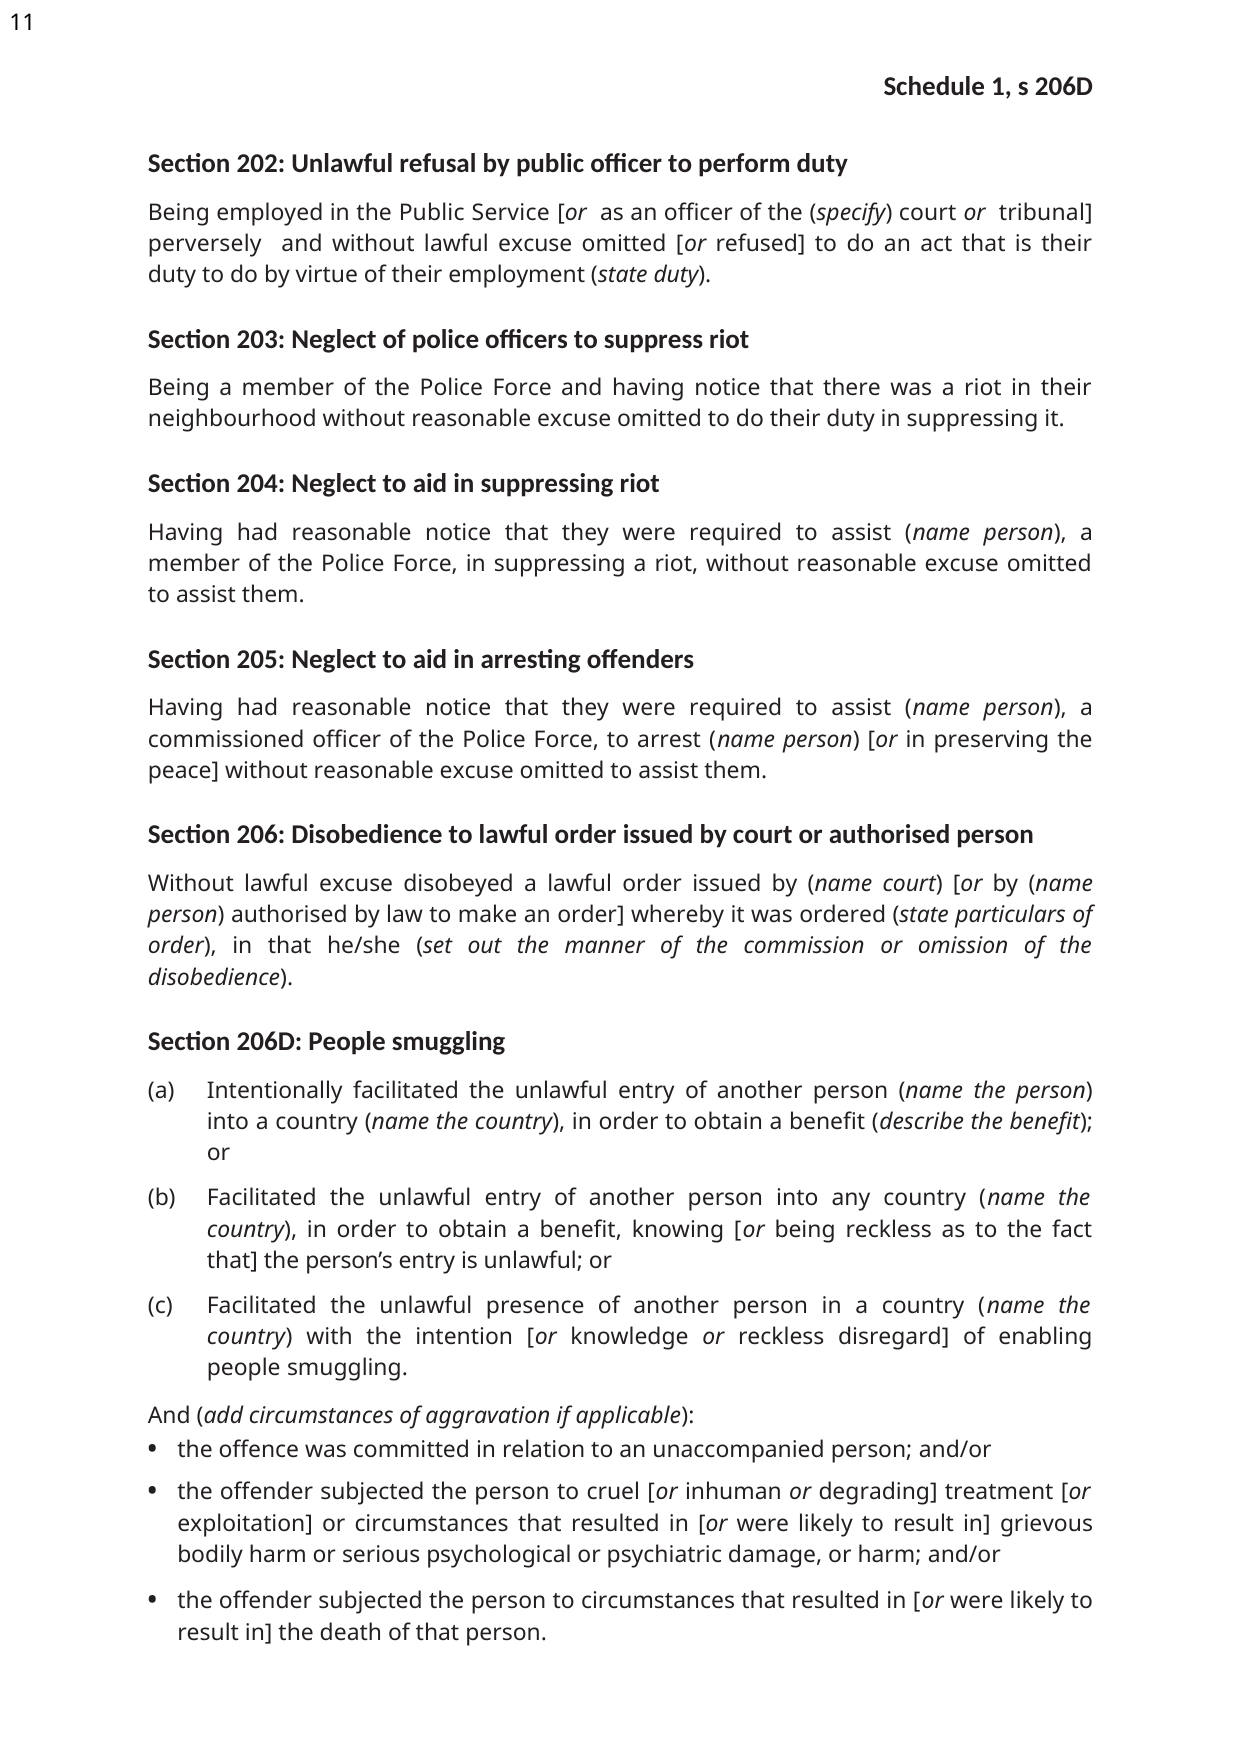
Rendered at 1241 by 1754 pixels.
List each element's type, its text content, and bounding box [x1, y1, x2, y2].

text And (add circumstances of aggravation if applicable): [148, 1399, 1109, 1430]
text Section 202: Unlawful refusal by public officer to perform duty [148, 146, 1109, 179]
list the offender subjected the person to cruel [or inhuman or degrading] treatment [or exploitation] or circumstances that resulted in [or were likely to result in] grievous bodily harm or serious psychological or psychiatric damage, or harm; and/or [147, 1473, 1093, 1569]
list Facilitated the unlawful entry of another person into any country (name the country), in order to obtain a benefit, knowing [or being reckless as to the fact that] the person’s entry is unlawful; or [148, 1181, 1093, 1275]
list Facilitated the unlawful presence of another person in a country (name the country) with the intention [or knowledge or reckless disregard] of enabling people smuggling. [148, 1289, 1093, 1382]
text Having had reasonable notice that they were required to assist (name person), a member of the Police Force, in suppressing a riot, without reasonable excuse omitted to assist them. [148, 516, 1093, 609]
text Being employed in the Public Service [or as an officer of the (specify) court or tribunal] perversely and without lawful excuse omitted [or refused] to do an act that is their duty to do by virtue of their employment (state duty). [148, 195, 1093, 289]
subtitle Section 204: Neglect to aid in suppressing riot [148, 466, 1109, 499]
list Intentionally facilitated the unlawful entry of another person (name the person) into a country (name the country), in order to obtain a benefit (describe the benefit); or [148, 1074, 1093, 1168]
subtitle Section 206D: People smuggling [148, 1024, 1109, 1058]
list the offence was committed in relation to an unaccompanied person; and/or [147, 1430, 1109, 1464]
subtitle Schedule 1, s 206D [131, 69, 1093, 102]
list the offender subjected the person to circumstances that resulted in [or were likely to result in] the death of that person. [147, 1582, 1093, 1647]
subtitle Section 203: Neglect of police officers to suppress riot [148, 322, 1109, 355]
text Being a member of the Police Force and having notice that there was a riot in their neighbourhood without reasonable excuse omitted to do their duty in suppressing it. [148, 371, 1093, 434]
subtitle Section 206: Disobedience to lawful order issued by court or authorised person [148, 818, 1109, 851]
text Having had reasonable notice that they were required to assist (name person), a commissioned officer of the Police Force, to arrest (name person) [or in preserving the peace] without reasonable excuse omitted to assist them. [148, 691, 1093, 785]
text Without lawful excuse disobeyed a lawful order issued by (name court) [or by (name person) authorised by law to make an order] whereby it was ordered (state particulars of order), in that he/she (set out the manner of the commission or omission of the disobedience). [148, 867, 1093, 992]
subtitle Section 205: Neglect to aid in arresting offenders [148, 642, 1109, 675]
